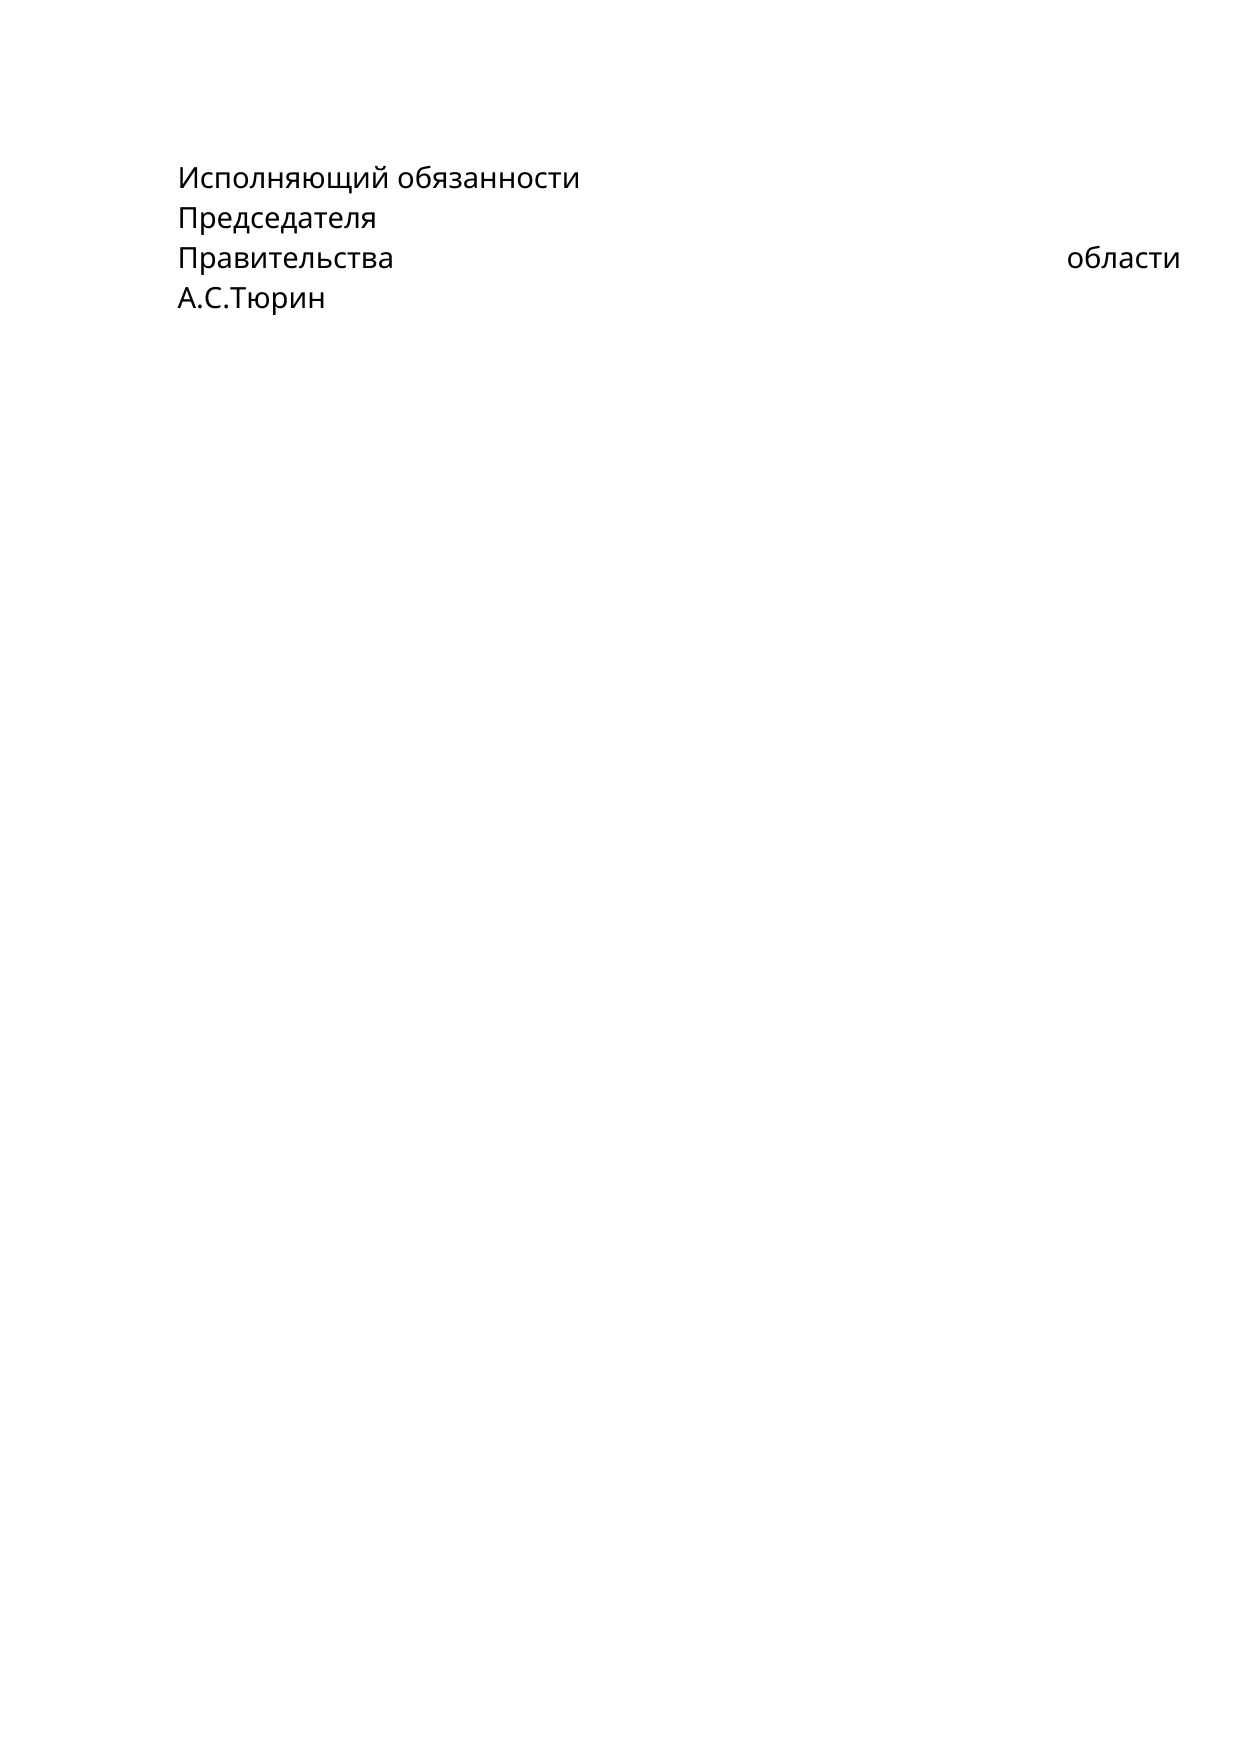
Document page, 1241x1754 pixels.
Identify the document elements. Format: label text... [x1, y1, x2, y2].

text Правительства области А.С.Тюрин [177, 237, 1181, 317]
text Исполняющий обязанности [177, 158, 1181, 197]
text Председателя [177, 197, 1181, 237]
